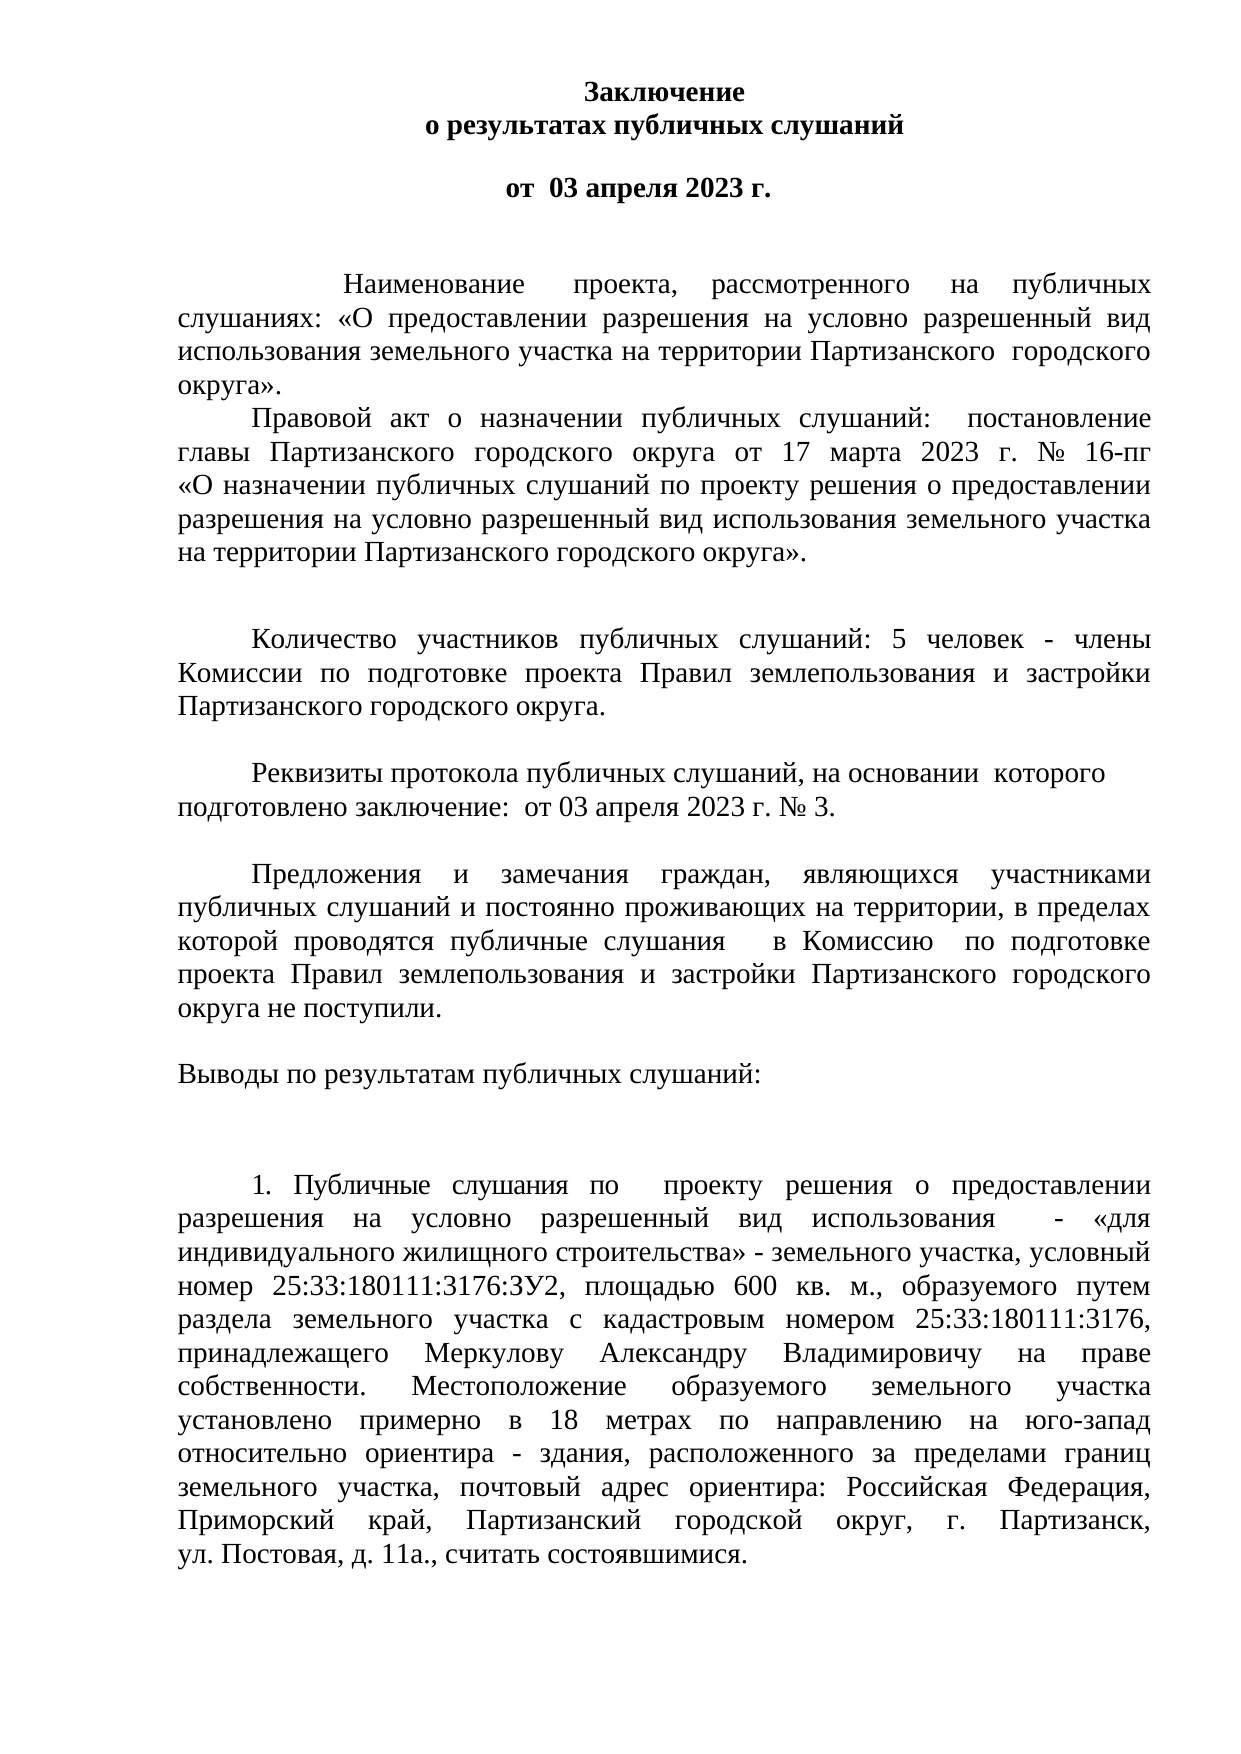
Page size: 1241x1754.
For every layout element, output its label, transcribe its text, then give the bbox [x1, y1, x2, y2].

text 1. Публичные слушания по проекту решения о предоставлении разрешения на условно разрешенный вид использования - «для индивидуального жилищного строительства» - земельного участка, условный номер 25:33:180111:3176:ЗУ2, площадью 600 кв. м., образуемого путем раздела земельного участка с кадастровым номером 25:33:180111:3176, принадлежащего Меркулову Александру Владимировичу на праве собственности. Местоположение образуемого земельного участка установлено примерно в 18 метрах по направлению на юго-запад относительно ориентира - здания, расположенного за пределами границ земельного участка, почтовый адрес ориентира: Российская Федерация, Приморский край, Партизанский городской округ, г. Партизанск, ул. Постовая, д. 11а., считать состоявшимися. [177, 1167, 1152, 1569]
text Заключение [177, 74, 1152, 107]
text о результатах публичных слушаний [177, 107, 1152, 141]
text Предложения и замечания граждан, являющихся участниками публичных слушаний и постоянно проживающих на территории, в пределах которой проводятся публичные слушания в Комиссию по подготовке проекта Правил землепользования и застройки Партизанского городского округа не поступили. [177, 856, 1152, 1024]
text Выводы по результатам публичных слушаний: [177, 1056, 1152, 1089]
text от 03 апреля 2023 г. [177, 170, 1152, 203]
text Количество участников публичных слушаний: 5 человек - члены Комиссии по подготовке проекта Правил землепользования и застройки Партизанского городского округа. [177, 621, 1152, 722]
text Реквизиты протокола публичных слушаний, на основании которого подготовлено заключение: от 03 апреля 2023 г. № 3. [177, 755, 1152, 822]
text Наименование проекта, рассмотренного на публичных слушаниях: «О предоставлении разрешения на условно разрешенный вид использования земельного участка на территории Партизанского городского округа». [177, 233, 1152, 400]
subtitle Правовой акт о назначении публичных слушаний: постановление главы Партизанского городского округа от 17 марта 2023 г. № 16-пг «О назначении публичных слушаний по проекту решения о предоставлении разрешения на условно разрешенный вид использования земельного участка на территории Партизанского городского округа». [177, 400, 1152, 568]
